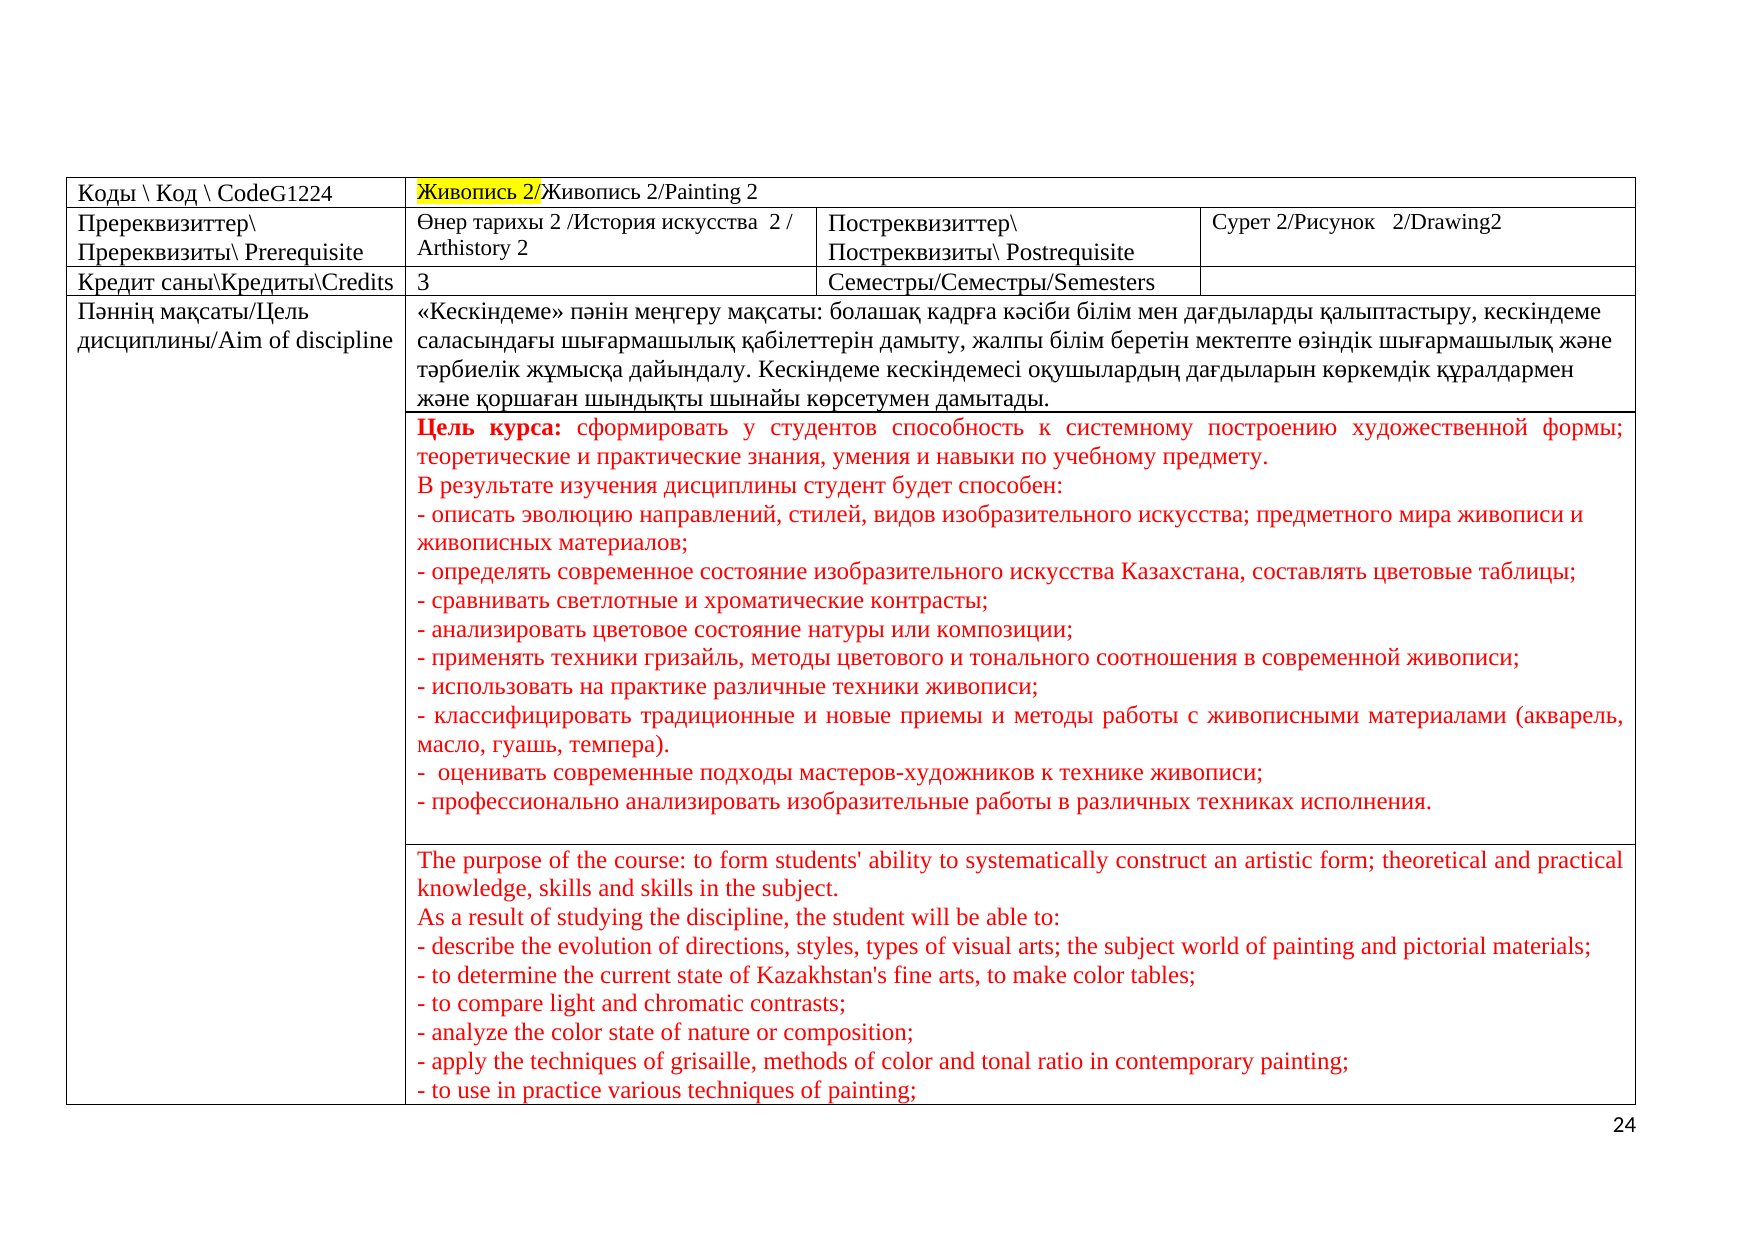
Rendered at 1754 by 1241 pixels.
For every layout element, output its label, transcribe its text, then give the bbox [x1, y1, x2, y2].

table_cell Пәннің мақсаты/Цель дисциплины/Aim оf discipline [67, 296, 405, 1103]
table_cell Цель курса: сформировать у студентов способность к системному построению художественной формы; теоретические и практические знания, умения и навыки по учебному предмету. В результате изучения дисциплины студент будет способен: - описать эволюцию направлений, стилей, видов изобразительного искусства; предметного мира живописи и живописных материалов; - определять современное состояние изобразительного искусства Казахстана, составлять цветовые таблицы; - сравнивать светлотные и хроматические контрасты; - анализировать цветовое состояние натуры или композиции; - применять техники гризайль, методы цветового и тонального соотношения в современной живописи; - использовать на практике различные техники живописи; - классифицировать традиционные и новые приемы и методы работы с живописными материалами (акварель, масло, гуашь, темпера). - оценивать современные подходы мастеров-художников к технике живописи; - профессионально анализировать изобразительные работы в различных техниках исполнения. [406, 413, 1635, 844]
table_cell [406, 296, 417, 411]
table_cell Живопись 2/Живопись 2/Painting 2 [406, 178, 1635, 207]
table_cell Постреквизиттер\ Постреквизиты\ Postrequisite [817, 208, 1200, 266]
table_cell Сурет 2/Рисунок 2/Drawing2 [1201, 208, 1635, 266]
table_cell Семестры/Семестры/Semesters [817, 267, 1200, 295]
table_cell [406, 845, 1635, 1103]
table_cell 3 [406, 267, 816, 295]
table_cell Коды \ Код \ СodeG1224 [67, 178, 405, 207]
table_cell Кредит саны\Кредиты\Credits [67, 267, 405, 295]
table_cell Пререквизиттер\Пререквизиты\ Prerequisite [67, 208, 405, 266]
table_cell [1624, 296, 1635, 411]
table_cell Өнер тарихы 2 /История искусства 2 / Arthistory 2 [406, 208, 816, 266]
table_cell [1201, 267, 1635, 295]
